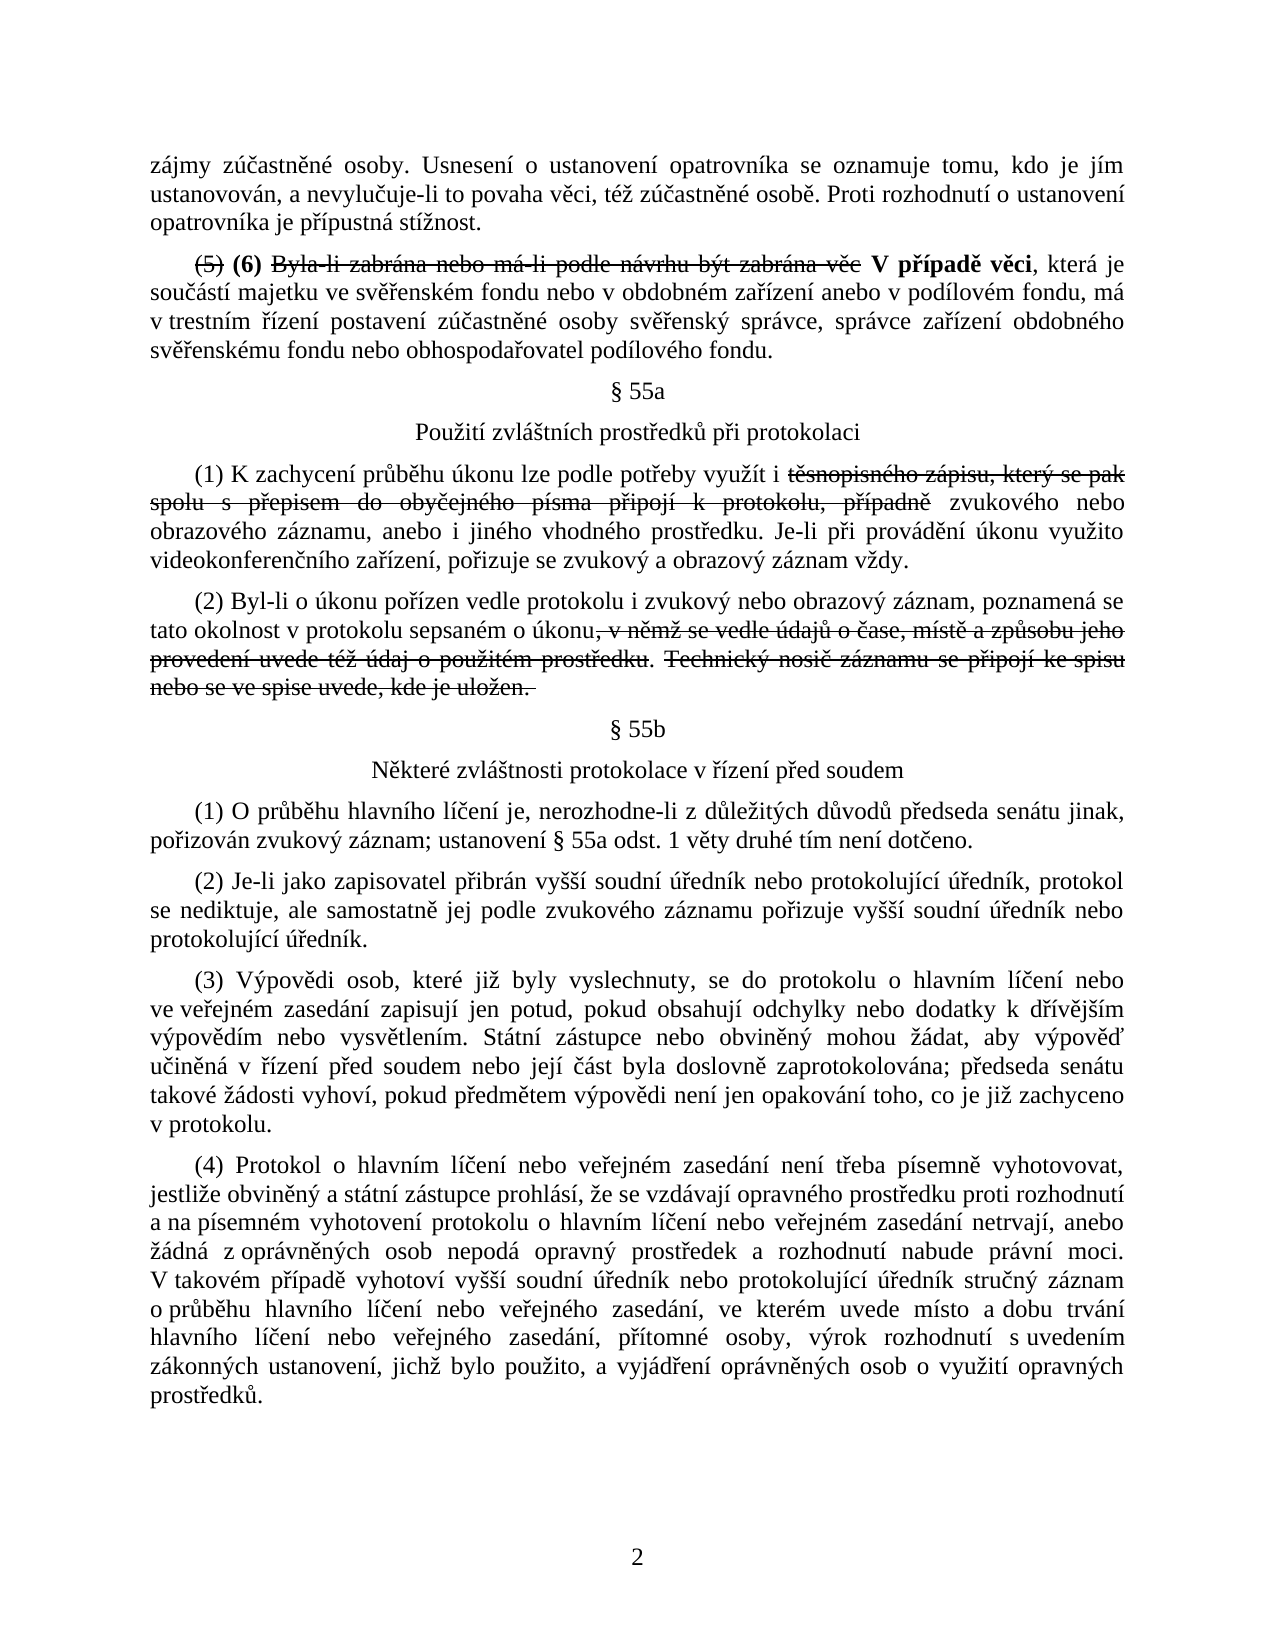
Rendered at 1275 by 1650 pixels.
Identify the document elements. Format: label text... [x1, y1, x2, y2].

text (1) K zachycení průběhu úkonu lze podle potřeby využít i těsnopisného zápisu, který se pak spolu s přepisem do obyčejného písma připojí k protokolu, případně zvukového nebo obrazového záznamu, anebo i jiného vhodného prostředku. Je-li při provádění úkonu využito videokonferenčního zařízení, pořizuje se zvukový a obrazový záznam vždy. [150, 459, 1125, 574]
text (2) Je-li jako zapisovatel přibrán vyšší soudní úředník nebo protokolující úředník, protokol se nediktuje, ale samostatně jej podle zvukového záznamu pořizuje vyšší soudní úředník nebo protokolující úředník. [150, 866, 1125, 952]
text § 55a [150, 376, 1125, 405]
text (3) Výpovědi osob, které již byly vyslechnuty, se do protokolu o hlavním líčení nebo ve veřejném zasedání zapisují jen potud, pokud obsahují odchylky nebo dodatky k dřívějším výpovědím nebo vysvětlením. Státní zástupce nebo obviněný mohou žádat, aby výpověď učiněná v řízení před soudem nebo její část byla doslovně zaprotokolována; předseda senátu takové žádosti vyhoví, pokud předmětem výpovědi není jen opakování toho, co je již zachyceno v protokolu. [150, 965, 1125, 1137]
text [150, 150, 1125, 236]
text (1) O průběhu hlavního líčení je, nerozhodne-li z důležitých důvodů předseda senátu jinak, pořizován zvukový záznam; ustanovení § 55a odst. 1 věty druhé tím není dotčeno. [150, 796, 1125, 854]
text (5) (6) Byla-li zabrána nebo má-li podle návrhu být zabrána věc V případě věci, která je součástí majetku ve svěřenském fondu nebo v obdobném zařízení anebo v podílovém fondu, má v trestním řízení postavení zúčastněné osoby svěřenský správce, správce zařízení obdobného svěřenskému fondu nebo obhospodařovatel podílového fondu. [150, 249, 1125, 364]
text (2) Byl-li o úkonu pořízen vedle protokolu i zvukový nebo obrazový záznam, poznamená se tato okolnost v protokolu sepsaném o úkonu, v němž se vedle údajů o čase, místě a způsobu jeho provedení uvede též údaj o použitém prostředku. Technický nosič záznamu se připojí ke spisu nebo se ve spise uvede, kde je uložen. [150, 586, 1125, 701]
text Použití zvláštních prostředků při protokolaci [150, 417, 1125, 446]
text § 55b [150, 714, 1125, 742]
text Některé zvláštnosti protokolace v řízení před soudem [150, 755, 1125, 784]
text (4) Protokol o hlavním líčení nebo veřejném zasedání není třeba písemně vyhotovovat, jestliže obviněný a státní zástupce prohlásí, že se vzdávají opravného prostředku proti rozhodnutí a na písemném vyhotovení protokolu o hlavním líčení nebo veřejném zasedání netrvají, anebo žádná z oprávněných osob nepodá opravný prostředek a rozhodnutí nabude právní moci. V takovém případě vyhotoví vyšší soudní úředník nebo protokolující úředník stručný záznam o průběhu hlavního líčení nebo veřejného zasedání, ve kterém uvede místo a dobu trvání hlavního líčení nebo veřejného zasedání, přítomné osoby, výrok rozhodnutí s uvedením zákonných ustanovení, jichž bylo použito, a vyjádření oprávněných osob o využití opravných prostředků. [150, 1150, 1125, 1409]
